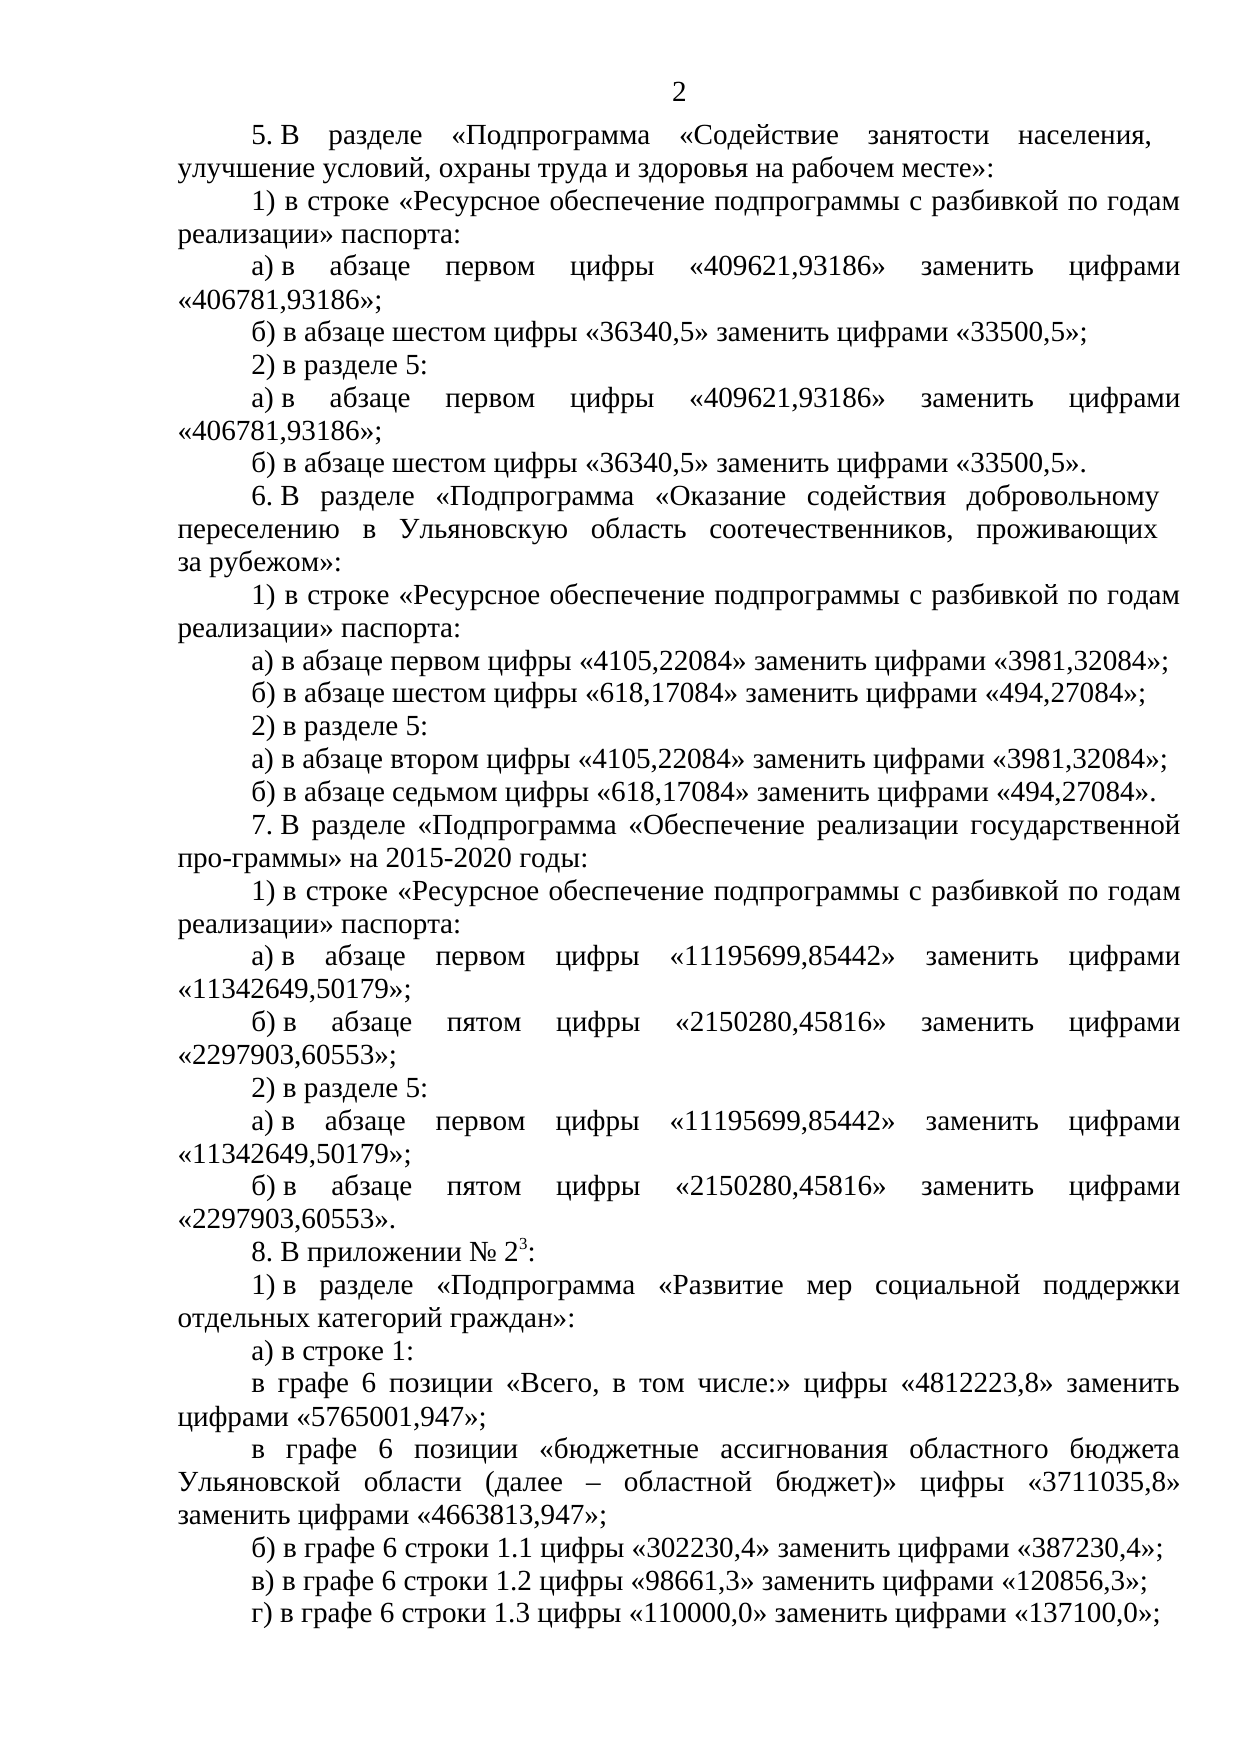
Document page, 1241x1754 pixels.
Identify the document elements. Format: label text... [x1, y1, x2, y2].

text б) в абзаце шестом цифры «36340,5» заменить цифрами «33500,5»; [177, 315, 1181, 348]
text а) в абзаце первом цифры «11195699,85442» заменить цифрами «11342649,50179»; [177, 939, 1181, 1005]
text б) в графе 6 строки 1.1 цифры «302230,4» заменить цифрами «387230,4»; [177, 1531, 1181, 1564]
text 5. В разделе «Подпрограмма «Содействие занятости населения, улучшение условий, охраны труда и здоровья на рабочем месте»: [177, 118, 1181, 184]
text 1) в разделе «Подпрограмма «Развитие мер социальной поддержки отдельных категорий граждан»: [177, 1268, 1181, 1334]
text 2) в разделе 5: [177, 348, 1181, 381]
text 1) в строке «Ресурсное обеспечение подпрограммы с разбивкой по годам реализации» паспорта: [177, 184, 1181, 249]
text в) в графе 6 строки 1.2 цифры «98661,3» заменить цифрами «120856,3»; [177, 1564, 1181, 1596]
text а) в абзаце втором цифры «4105,22084» заменить цифрами «3981,32084»; [177, 742, 1181, 775]
text в графе 6 позиции «Всего, в том числе:» цифры «4812223,8» заменить цифрами «5765001,947»; [177, 1366, 1181, 1432]
text 6. В разделе «Подпрограмма «Оказание содействия добровольному переселению в Ульяновскую область соотечественников, проживающих за рубежом»: [177, 479, 1181, 578]
text 8. В приложении № 23: [177, 1235, 1181, 1268]
text а) в абзаце первом цифры «11195699,85442» заменить цифрами «11342649,50179»; [177, 1104, 1181, 1169]
text 7. В разделе «Подпрограмма «Обеспечение реализации государственной про-граммы» на 2015-2020 годы: [177, 808, 1181, 874]
text 1) в строке «Ресурсное обеспечение подпрограммы с разбивкой по годам реализации» паспорта: [177, 578, 1181, 644]
text а) в абзаце первом цифры «409621,93186» заменить цифрами «406781,93186»; [177, 249, 1181, 315]
text а) в абзаце первом цифры «4105,22084» заменить цифрами «3981,32084»; [177, 644, 1181, 677]
text б) в абзаце седьмом цифры «618,17084» заменить цифрами «494,27084». [177, 775, 1181, 808]
text 1) в строке «Ресурсное обеспечение подпрограммы с разбивкой по годам реализации» паспорта: [177, 874, 1181, 939]
text б) в абзаце шестом цифры «618,17084» заменить цифрами «494,27084»; [177, 677, 1181, 709]
text в графе 6 позиции «бюджетные ассигнования областного бюджета Ульяновской области (далее – областной бюджет)» цифры «3711035,8» заменить цифрами «4663813,947»; [177, 1432, 1181, 1531]
text б) в абзаце пятом цифры «2150280,45816» заменить цифрами «2297903,60553». [177, 1169, 1181, 1235]
text б) в абзаце пятом цифры «2150280,45816» заменить цифрами «2297903,60553»; [177, 1005, 1181, 1071]
text б) в абзаце шестом цифры «36340,5» заменить цифрами «33500,5». [177, 447, 1181, 479]
text 2) в разделе 5: [177, 1071, 1181, 1104]
text г) в графе 6 строки 1.3 цифры «110000,0» заменить цифрами «137100,0»; [177, 1596, 1181, 1629]
text а) в строке 1: [177, 1334, 1181, 1366]
text а) в абзаце первом цифры «409621,93186» заменить цифрами «406781,93186»; [177, 381, 1181, 447]
text 2) в разделе 5: [177, 709, 1181, 742]
